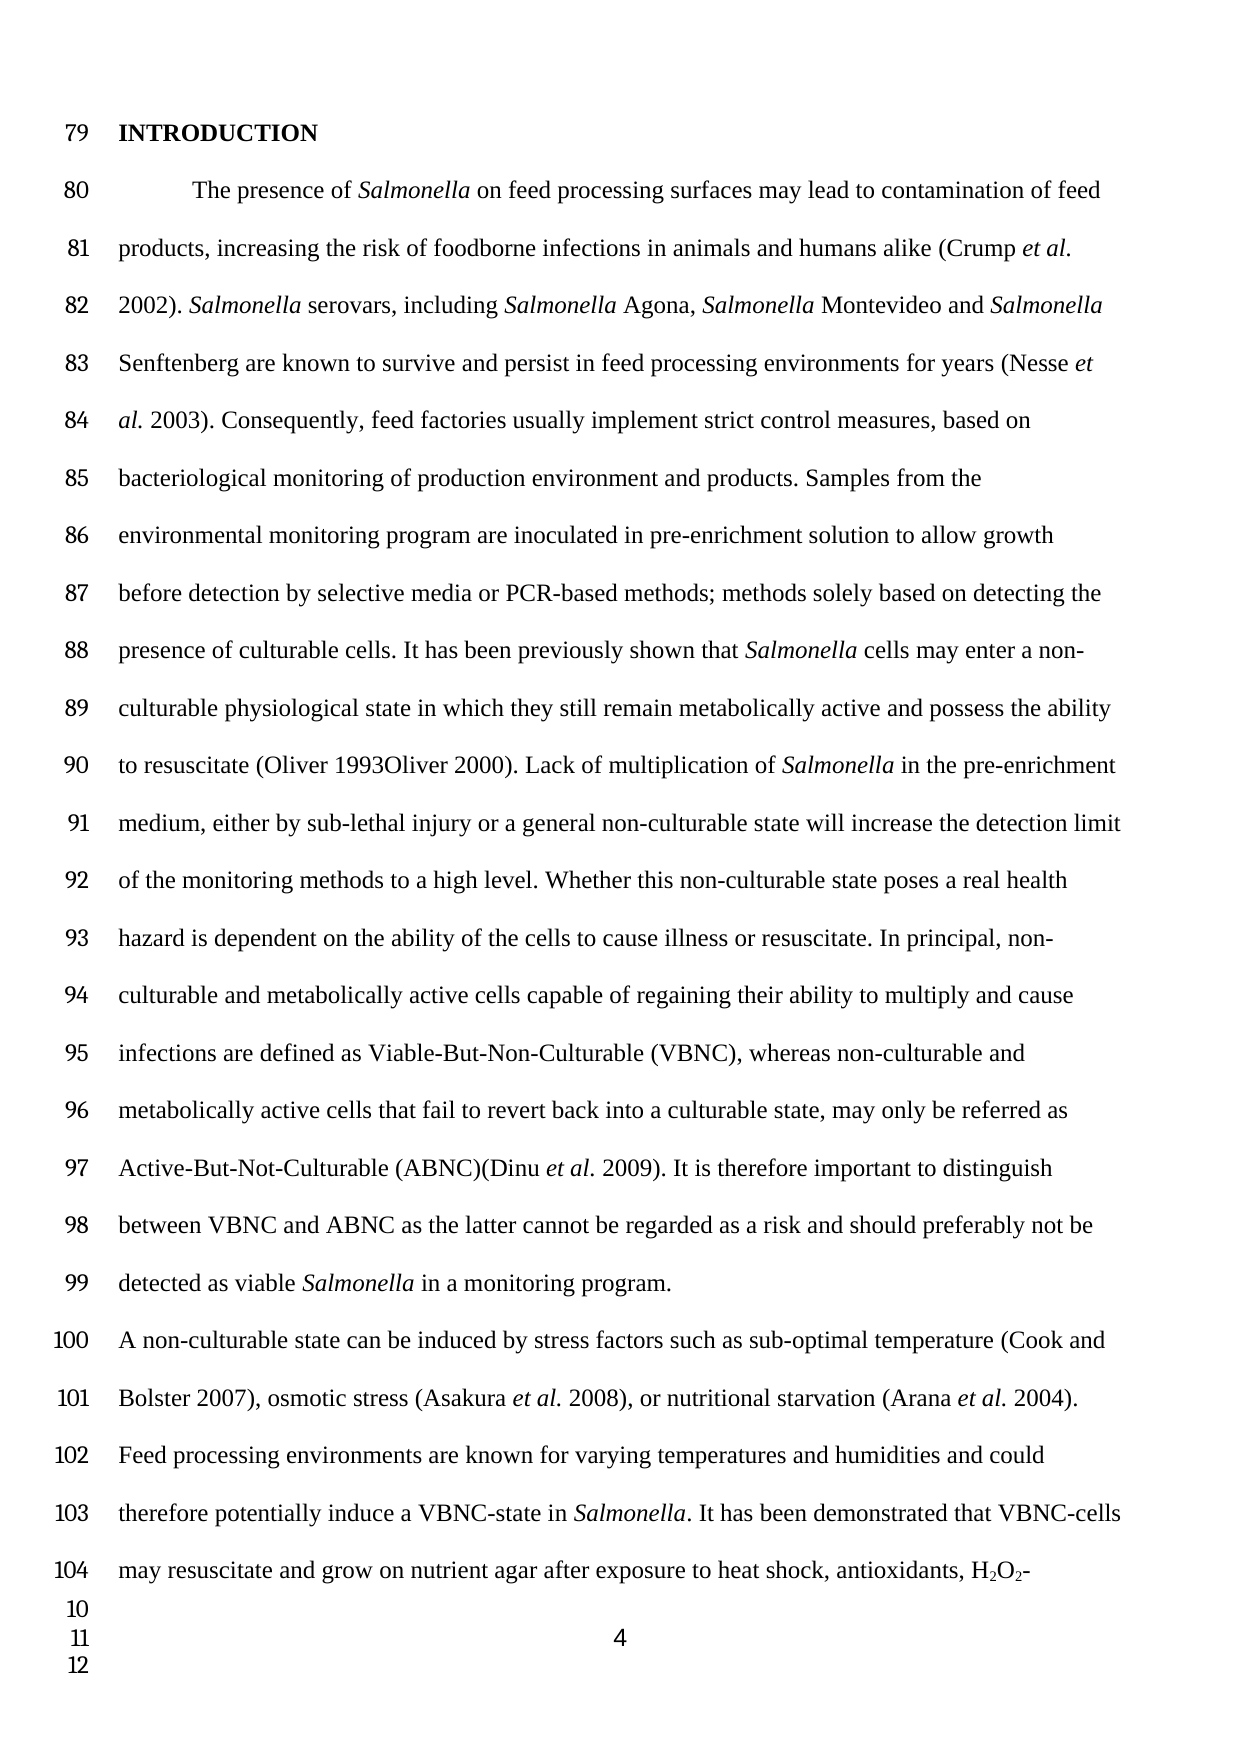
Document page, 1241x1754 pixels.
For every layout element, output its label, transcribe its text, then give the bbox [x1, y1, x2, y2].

text INTRODUCTION [118, 118, 1122, 147]
text The presence of Salmonella on feed processing surfaces may lead to contamination of feed products, increasing the risk of foodborne infections in animals and humans alike (Crump et al. 2002). Salmonella serovars, including Salmonella Agona, Salmonella Montevideo and Salmonella Senftenberg are known to survive and persist in feed processing environments for years (Nesse et al. 2003). Consequently, feed factories usually implement strict control measures, based on bacteriological monitoring of production environment and products. Samples from the environmental monitoring program are inoculated in pre-enrichment solution to allow growth before detection by selective media or PCR-based methods; methods solely based on detecting the presence of culturable cells. It has been previously shown that Salmonella cells may enter a non-culturable physiological state in which they still remain metabolically active and possess the ability to resuscitate (Oliver 1993Oliver 2000). Lack of multiplication of Salmonella in the pre-enrichment medium, either by sub-lethal injury or a general non-culturable state will increase the detection limit of the monitoring methods to a high level. Whether this non-culturable state poses a real health hazard is dependent on the ability of the cells to cause illness or resuscitate. In principal, non-culturable and metabolically active cells capable of regaining their ability to multiply and cause infections are defined as Viable-But-Non-Culturable (VBNC), whereas non-culturable and metabolically active cells that fail to revert back into a culturable state, may only be referred as Active-But-Not-Culturable (ABNC)(Dinu et al. 2009). It is therefore important to distinguish between VBNC and ABNC as the latter cannot be regarded as a risk and should preferably not be detected as viable Salmonella in a monitoring program. [118, 176, 1122, 1297]
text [118, 1326, 1122, 1584]
